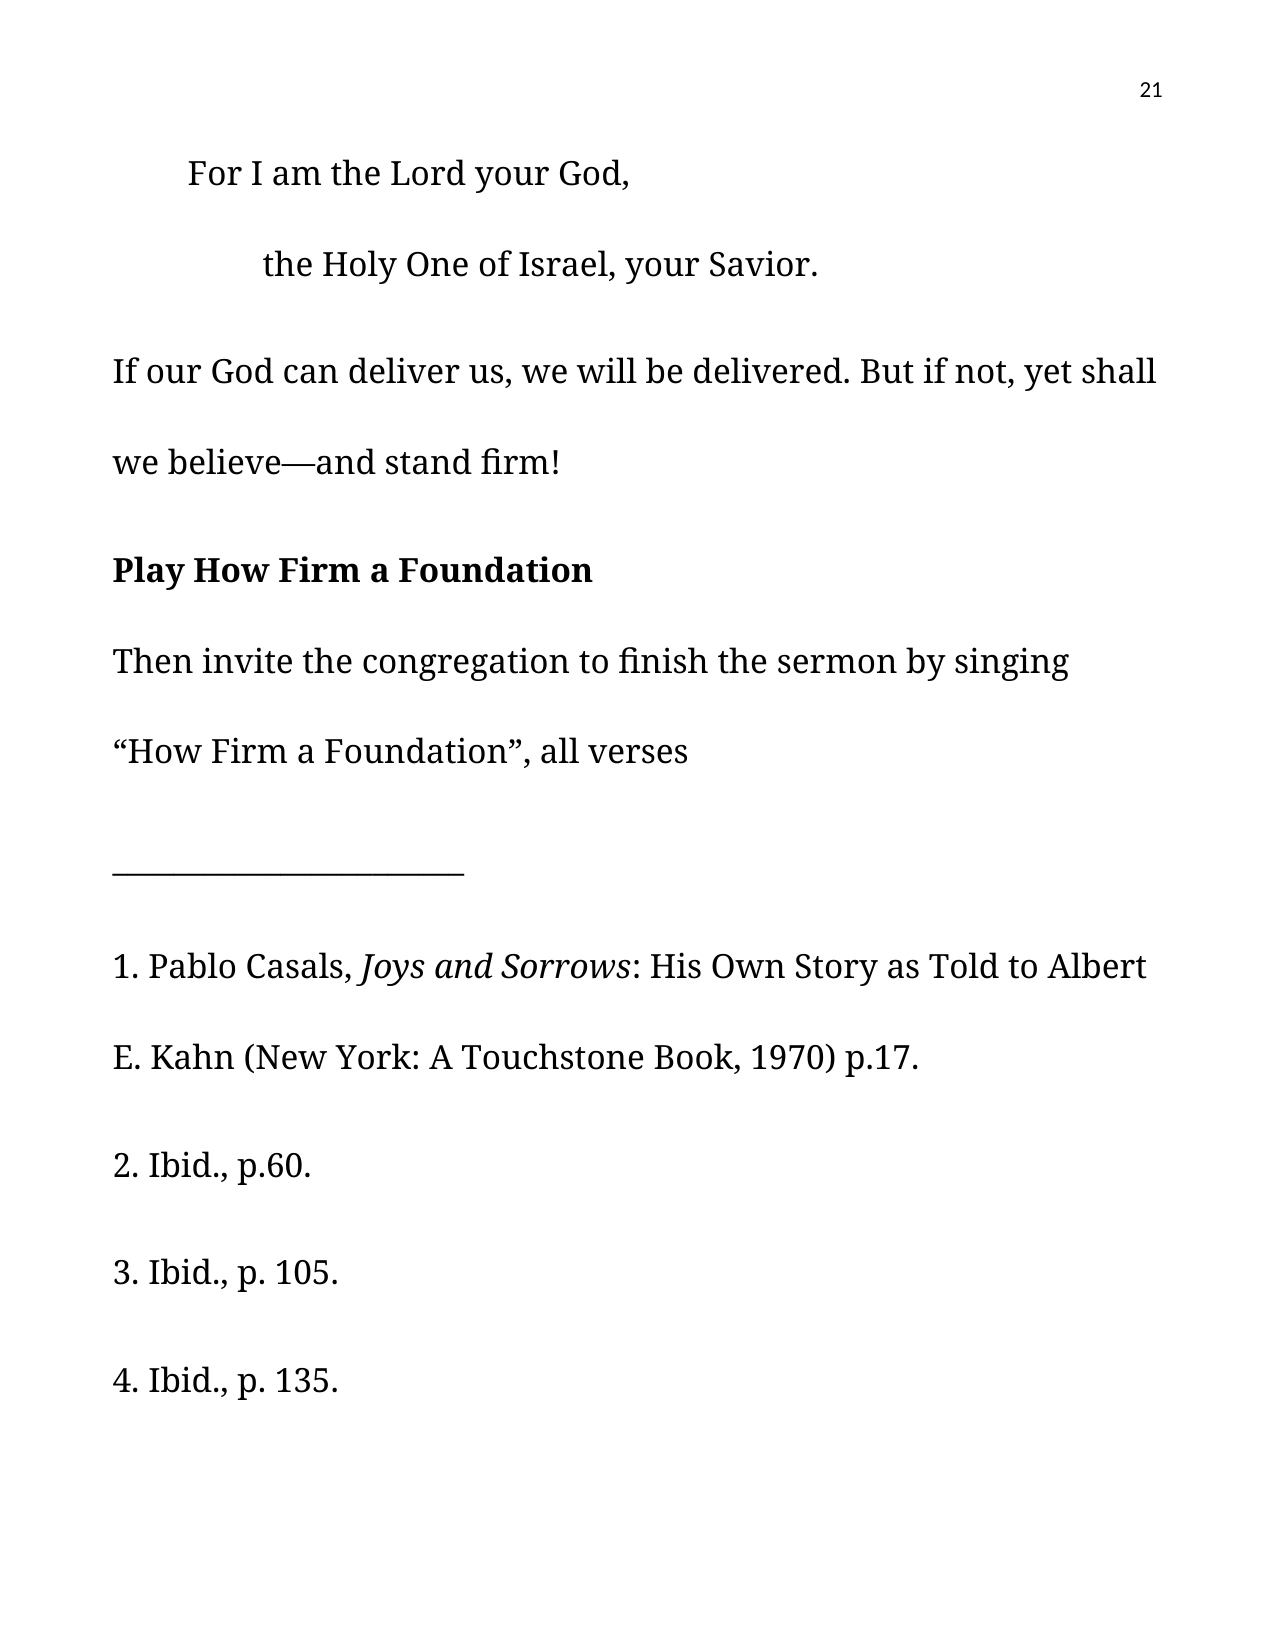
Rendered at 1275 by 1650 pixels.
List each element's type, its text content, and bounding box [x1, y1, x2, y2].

text 4. Ibid., p. 135. [112, 1357, 1162, 1402]
text Play How Firm a Foundation Then invite the congregation to finish the sermon by singing “How Firm a Foundation”, all verses [112, 547, 1162, 774]
text 3. Ibid., p. 105. [112, 1249, 1162, 1294]
text For I am the Lord your God, the Holy One of Israel, your Savior. [187, 150, 1162, 286]
text 1. Pablo Casals, Joys and Sorrows: His Own Story as Told to Albert E. Kahn (New York: A Touchstone Book, 1970) p.17. [112, 943, 1162, 1079]
text 2. Ibid., p.60. [112, 1142, 1162, 1187]
text _______________________ [112, 836, 1162, 881]
text If our God can deliver us, we will be delivered. But if not, yet shall we believe—and stand firm! [112, 348, 1162, 484]
